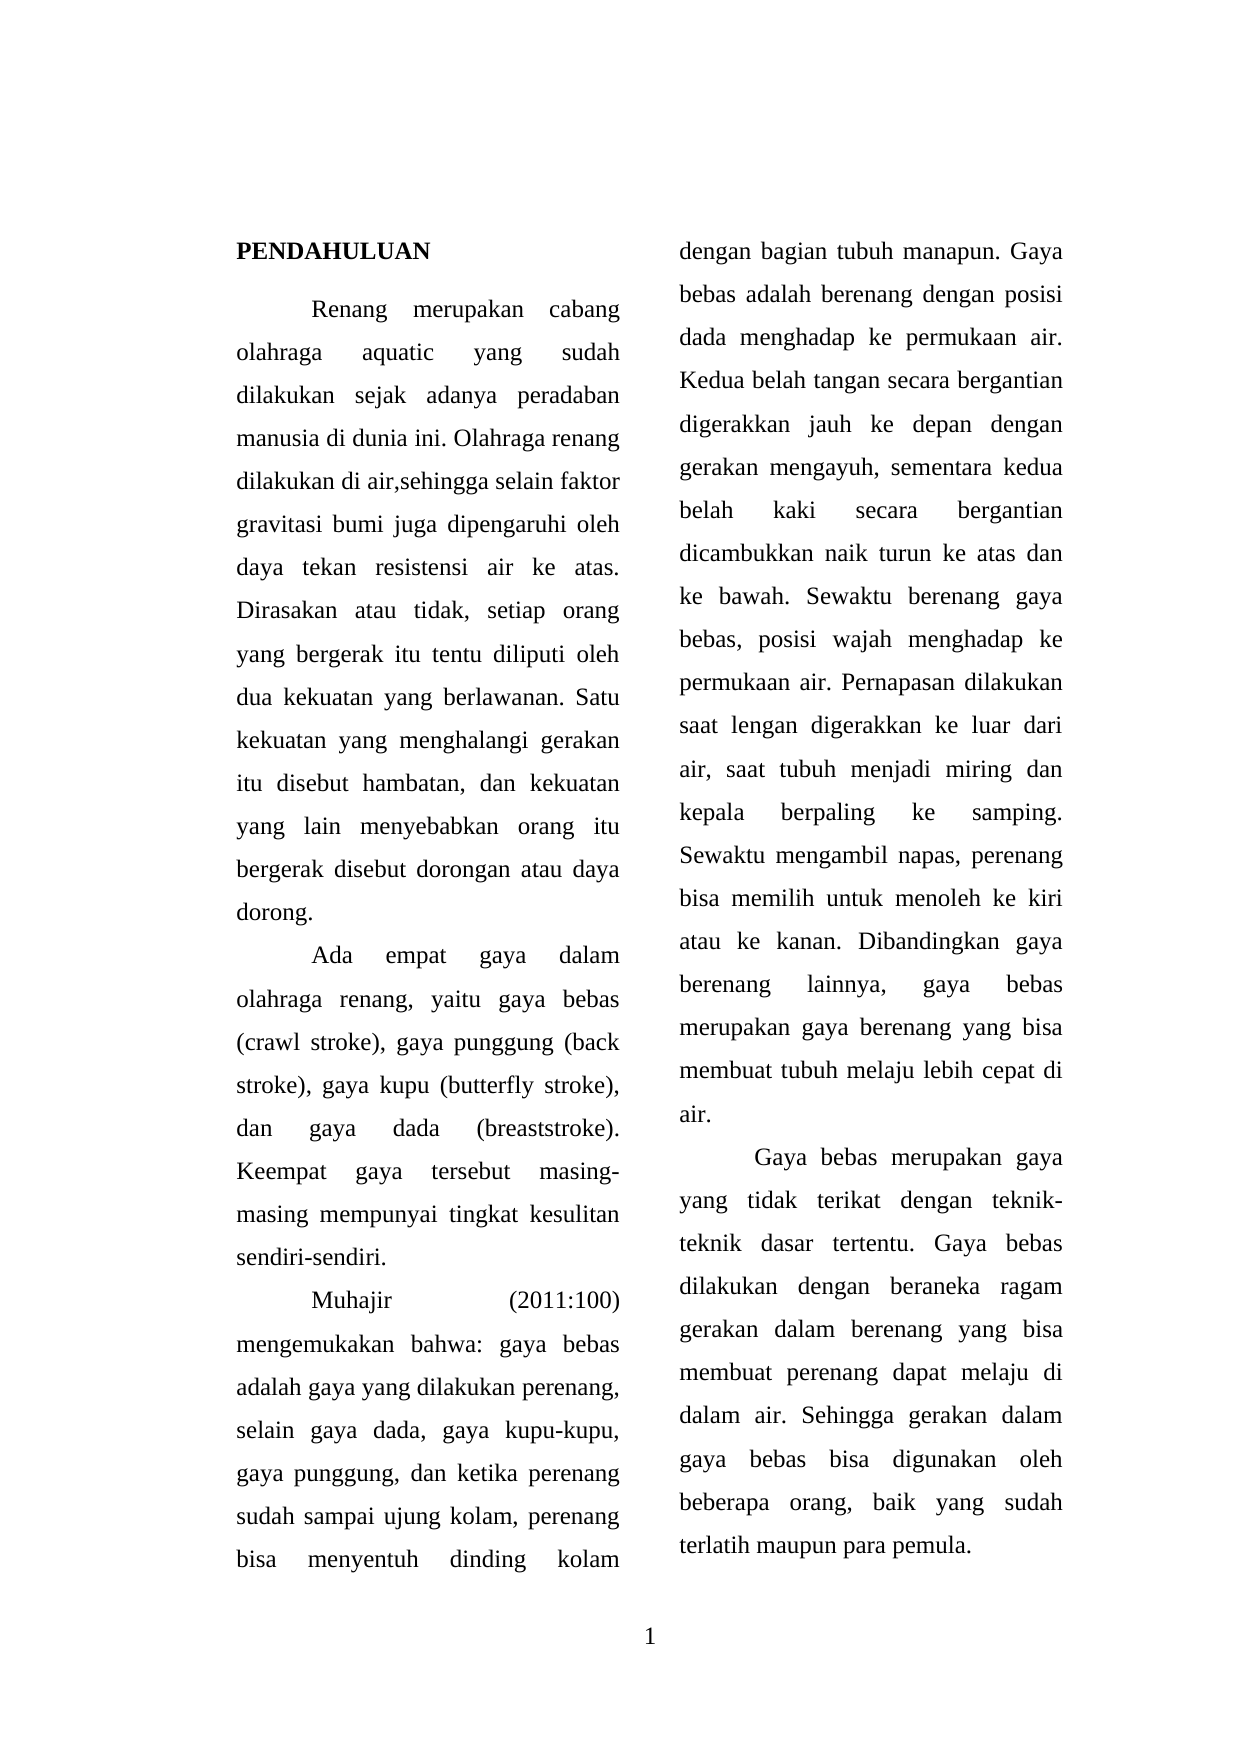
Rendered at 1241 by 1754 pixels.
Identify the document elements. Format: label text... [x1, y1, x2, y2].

text Ada empat gaya dalam olahraga renang, yaitu gaya bebas (crawl stroke), gaya punggung (back stroke), gaya kupu (butterfly stroke), dan gaya dada (breaststroke). Keempat gaya tersebut masing-masing mempunyai tingkat kesulitan sendiri-sendiri. [236, 941, 620, 1271]
text Muhajir (2011:100) mengemukakan bahwa: gaya bebas adalah gaya yang dilakukan perenang, selain gaya dada, gaya kupu-kupu, gaya punggung, dan ketika perenang sudah sampai ujung kolam, perenang bisa menyentuh dinding kolam dengan bagian tubuh manapun. Gaya bebas adalah berenang dengan posisi dada menghadap ke permukaan air. Kedua belah tangan secara bergantian digerakkan jauh ke depan dengan gerakan mengayuh, sementara kedua belah kaki secara bergantian dicambukkan naik turun ke atas dan ke bawah. Sewaktu berenang gaya bebas, posisi wajah menghadap ke permukaan air. Pernapasan dilakukan saat lengan digerakkan ke luar dari air, saat tubuh menjadi miring dan kepala berpaling ke samping. Sewaktu mengambil napas, perenang bisa memilih untuk menoleh ke kiri atau ke kanan. Dibandingkan gaya berenang lainnya, gaya bebas merupakan gaya berenang yang bisa membuat tubuh melaju lebih cepat di air. [236, 1286, 620, 1573]
text Muhajir (2011:100) mengemukakan bahwa: gaya bebas adalah gaya yang dilakukan perenang, selain gaya dada, gaya kupu-kupu, gaya punggung, dan ketika perenang sudah sampai ujung kolam, perenang bisa menyentuh dinding kolam dengan bagian tubuh manapun. Gaya bebas adalah berenang dengan posisi dada menghadap ke permukaan air. Kedua belah tangan secara bergantian digerakkan jauh ke depan dengan gerakan mengayuh, sementara kedua belah kaki secara bergantian dicambukkan naik turun ke atas dan ke bawah. Sewaktu berenang gaya bebas, posisi wajah menghadap ke permukaan air. Pernapasan dilakukan saat lengan digerakkan ke luar dari air, saat tubuh menjadi miring dan kepala berpaling ke samping. Sewaktu mengambil napas, perenang bisa memilih untuk menoleh ke kiri atau ke kanan. Dibandingkan gaya berenang lainnya, gaya bebas merupakan gaya berenang yang bisa membuat tubuh melaju lebih cepat di air. [679, 236, 1063, 1127]
text PENDAHULUAN [236, 236, 620, 265]
text Gaya bebas merupakan gaya yang tidak terikat dengan teknik-teknik dasar tertentu. Gaya bebas dilakukan dengan beraneka ragam gerakan dalam berenang yang bisa membuat perenang dapat melaju di dalam air. Sehingga gerakan dalam gaya bebas bisa digunakan oleh beberapa orang, baik yang sudah terlatih maupun para pemula. [679, 1142, 1063, 1559]
text Renang merupakan cabang olahraga aquatic yang sudah dilakukan sejak adanya peradaban manusia di dunia ini. Olahraga renang dilakukan di air,sehingga selain faktor gravitasi bumi juga dipengaruhi oleh daya tekan resistensi air ke atas. Dirasakan atau tidak, setiap orang yang bergerak itu tentu diliputi oleh dua kekuatan yang berlawanan. Satu kekuatan yang menghalangi gerakan itu disebut hambatan, dan kekuatan yang lain menyebabkan orang itu bergerak disebut dorongan atau daya dorong. [236, 294, 620, 926]
